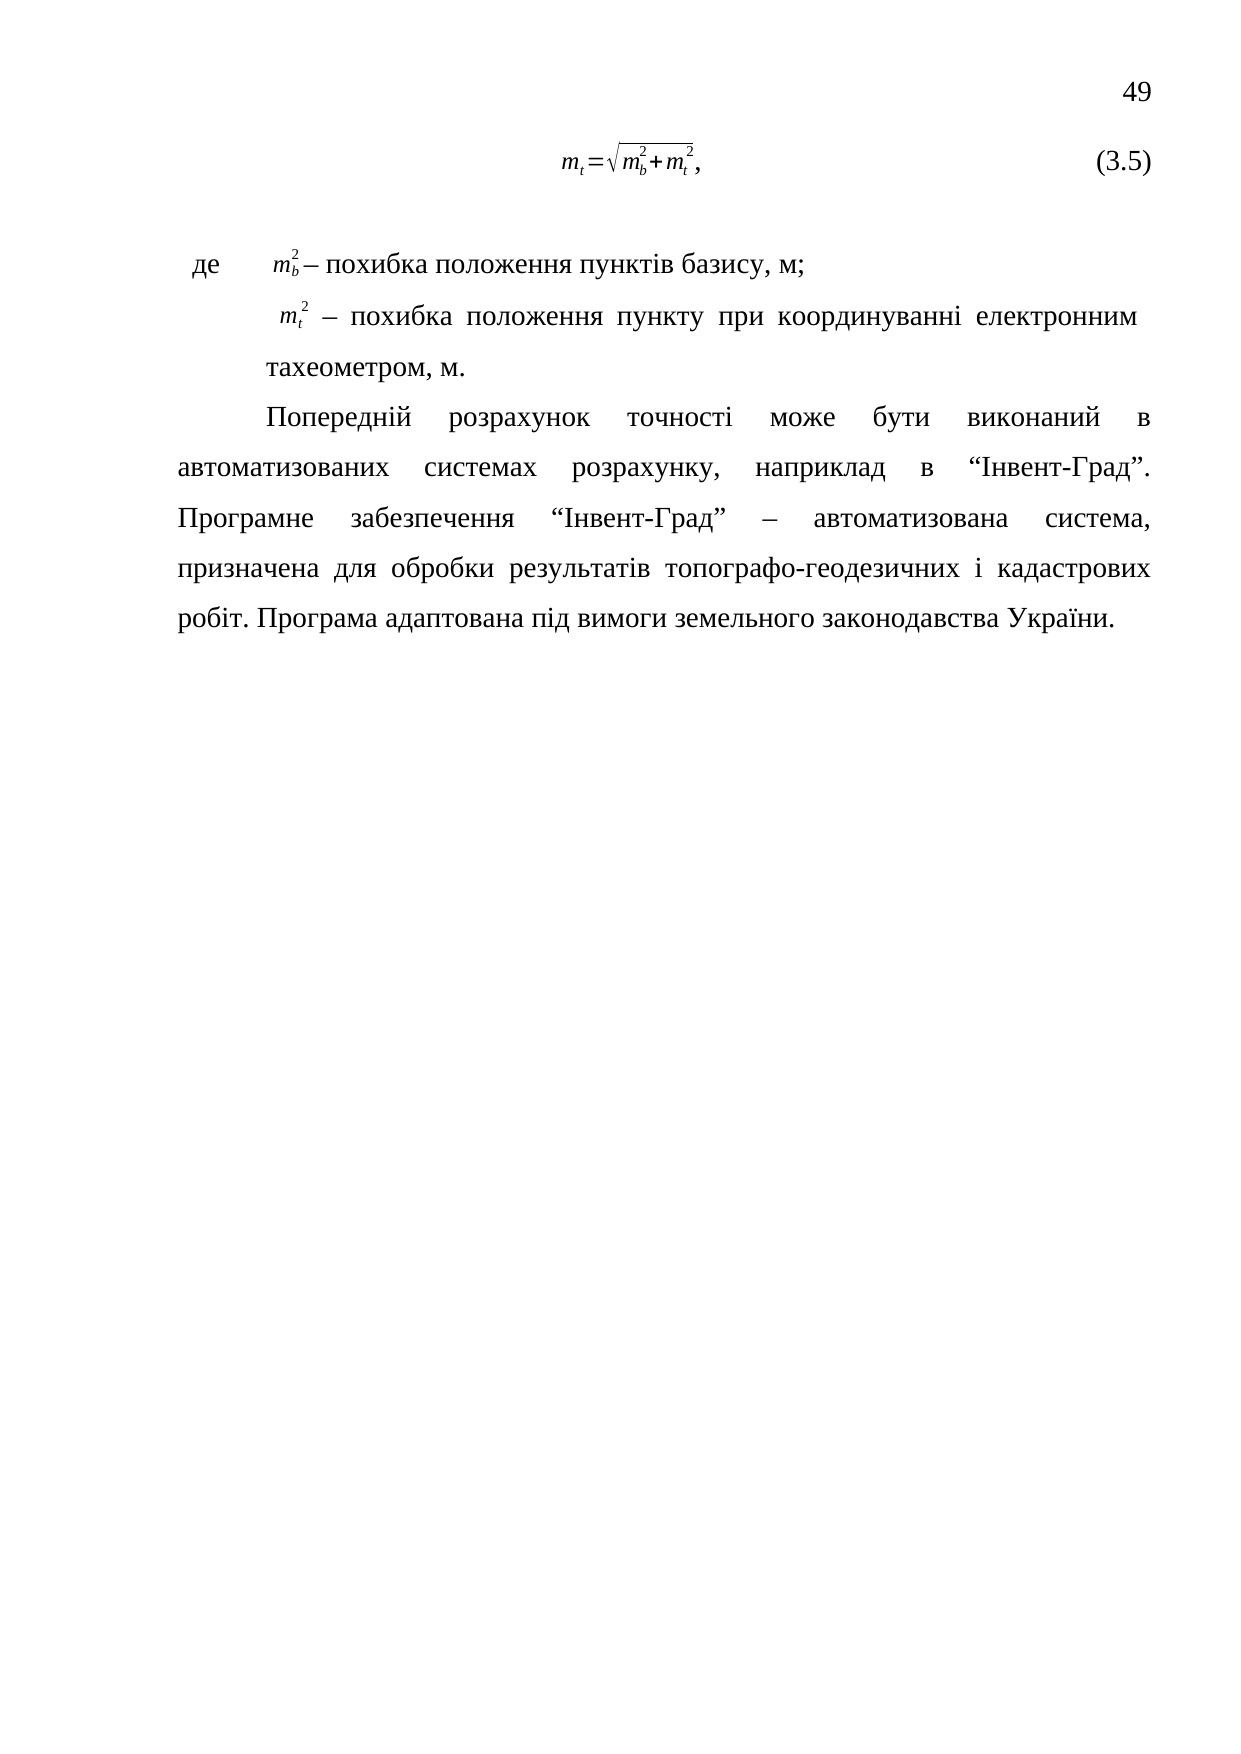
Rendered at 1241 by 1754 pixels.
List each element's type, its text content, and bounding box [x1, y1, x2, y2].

text Попередній розрахунок точності може бути виконаний в автоматизованих системах розрахунку, наприклад в “Інвент-Град”. Програмне забезпечення “Інвент-Град” – автоматизована система, призначена для обробки результатів топографо-геодезичних і кадастрових робіт. Програма адаптована під вимоги земельного законодавства України. [177, 399, 1152, 634]
text – похибка положення пункту при координуванні електронним тахеометром, м. [266, 297, 1152, 382]
text де – похибка положення пунктів базиcу, м; [177, 246, 1152, 281]
text , (3.5) [177, 141, 1152, 178]
